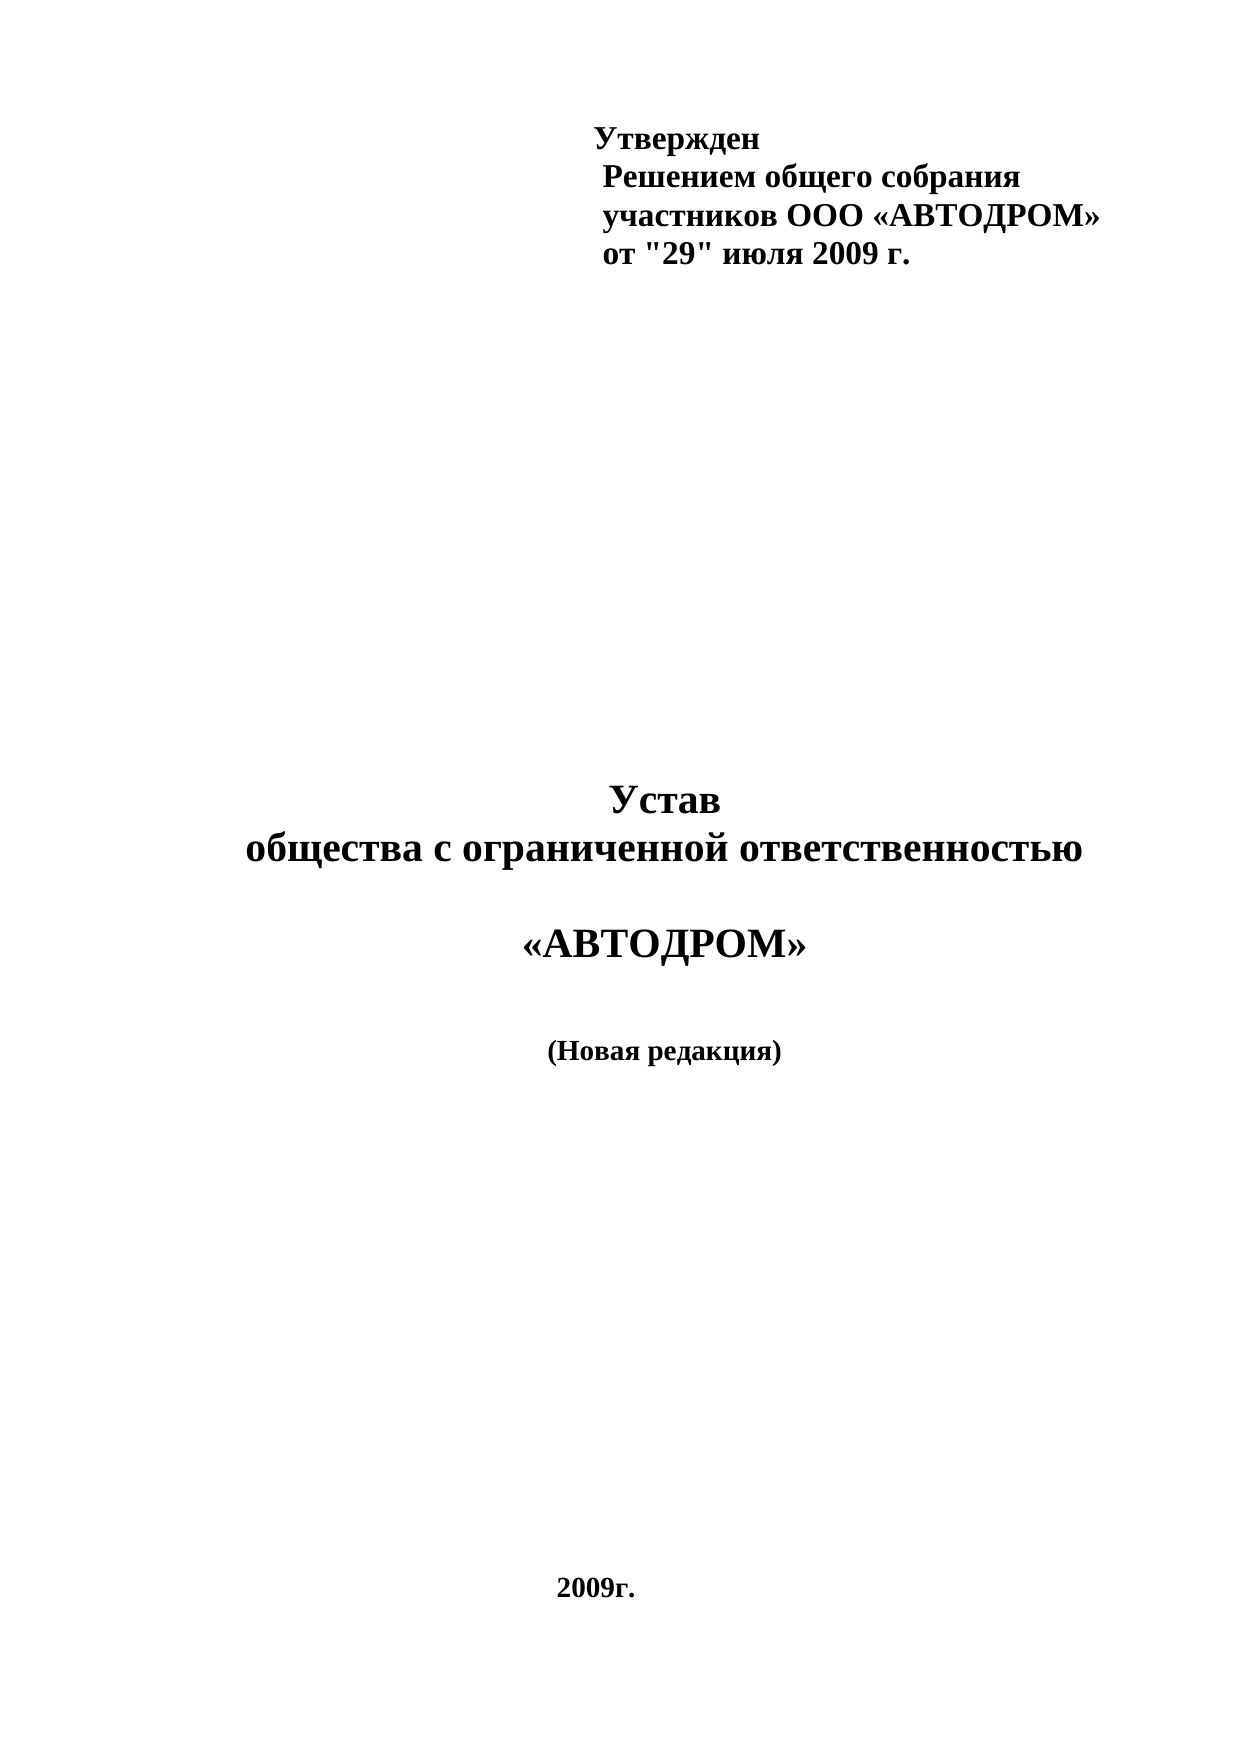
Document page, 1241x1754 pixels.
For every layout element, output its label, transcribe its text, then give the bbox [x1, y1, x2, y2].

text общества с ограниченной ответственностью [177, 822, 1152, 870]
text «АВТОДРОМ» [177, 918, 1152, 966]
text участников ООО «АВТОДРОМ» [177, 195, 1152, 233]
text от "29" июля . [177, 233, 1152, 271]
text Утвержден [177, 118, 1152, 156]
text 2009г. [177, 1570, 1152, 1603]
text Устав [177, 774, 1152, 822]
text (Новая редакция) [177, 1033, 1152, 1067]
text Решением общего собрания [177, 156, 1152, 195]
